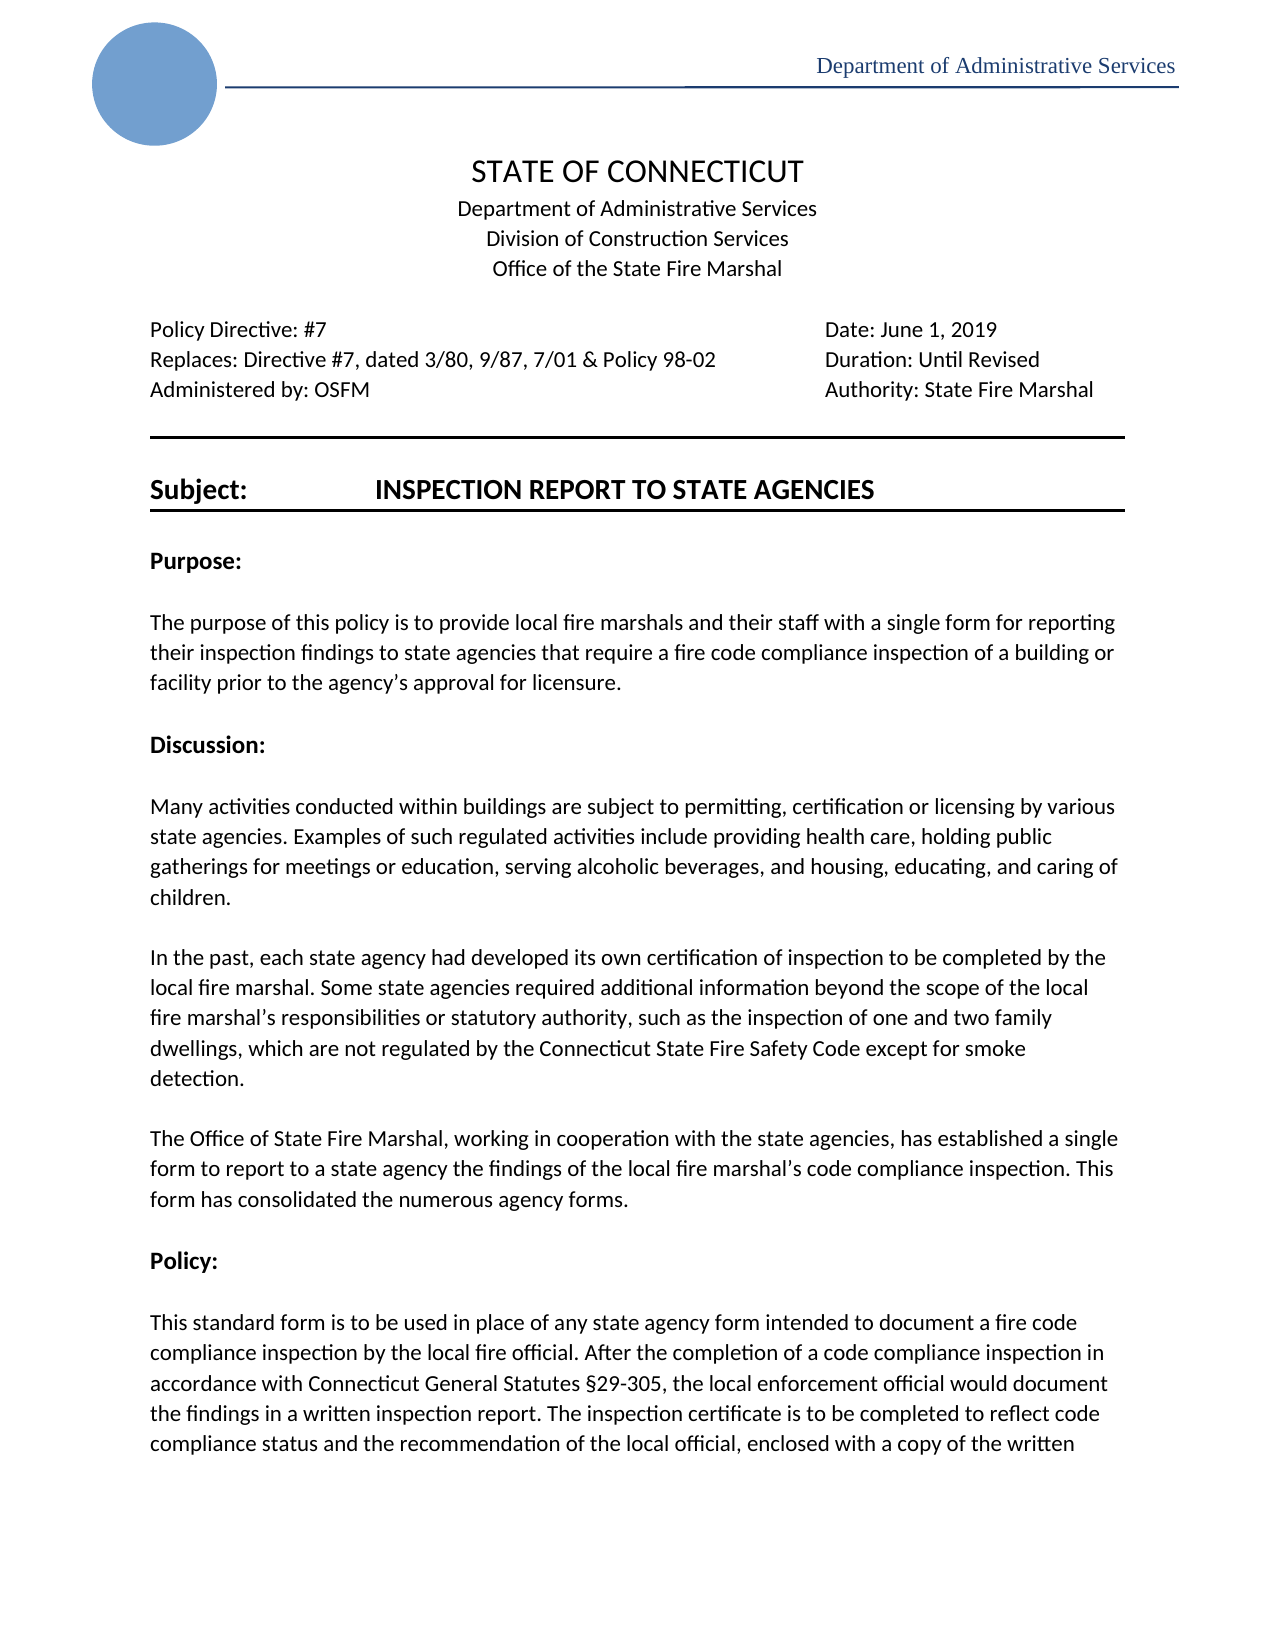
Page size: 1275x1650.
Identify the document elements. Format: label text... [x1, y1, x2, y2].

text STATE OF CONNECTICUT [150, 150, 1125, 191]
text Administered by: OSFM Authority: State Fire Marshal [150, 375, 1125, 403]
text Department of Administrative Services [150, 194, 1125, 222]
text In the past, each state agency had developed its own certification of inspection to be completed by the local fire marshal. Some state agencies required additional information beyond the scope of the local fire marshal’s responsibilities or statutory authority, such as the inspection of one and two family dwellings, which are not regulated by the Connecticut State Fire Safety Code except for smoke detection. [150, 943, 1125, 1092]
text Subject: INSPECTION REPORT TO STATE AGENCIES [150, 471, 1125, 509]
text Policy Directive: #7 Date: June 1, 2019 [150, 315, 1125, 343]
text The Office of State Fire Marshal, working in cooperation with the state agencies, has established a single form to report to a state agency the findings of the local fire marshal’s code compliance inspection. This form has consolidated the numerous agency forms. [150, 1124, 1125, 1213]
text Discussion: [150, 729, 1125, 759]
text Office of the State Fire Marshal [150, 254, 1125, 282]
text Policy: [150, 1245, 1125, 1276]
text Division of Construction Services [150, 224, 1125, 252]
text Many activities conducted within buildings are subject to permitting, certification or licensing by various state agencies. Examples of such regulated activities include providing health care, holding public gatherings for meetings or education, serving alcoholic beverages, and housing, educating, and caring of children. [150, 792, 1125, 911]
text This standard form is to be used in place of any state agency form intended to document a fire code compliance inspection by the local fire official. After the completion of a code compliance inspection in accordance with Connecticut General Statutes §29-305, the local enforcement official would document the findings in a written inspection report. The inspection certificate is to be completed to reflect code compliance status and the recommendation of the local official, enclosed with a copy of the written [150, 1308, 1125, 1457]
text The purpose of this policy is to provide local fire marshals and their staff with a single form for reporting their inspection findings to state agencies that require a fire code compliance inspection of a building or facility prior to the agency’s approval for licensure. [150, 608, 1125, 696]
text Purpose: [150, 545, 1125, 575]
text Replaces: Directive #7, dated 3/80, 9/87, 7/01 & Policy 98-02 Duration: Until Revised [150, 345, 1125, 373]
